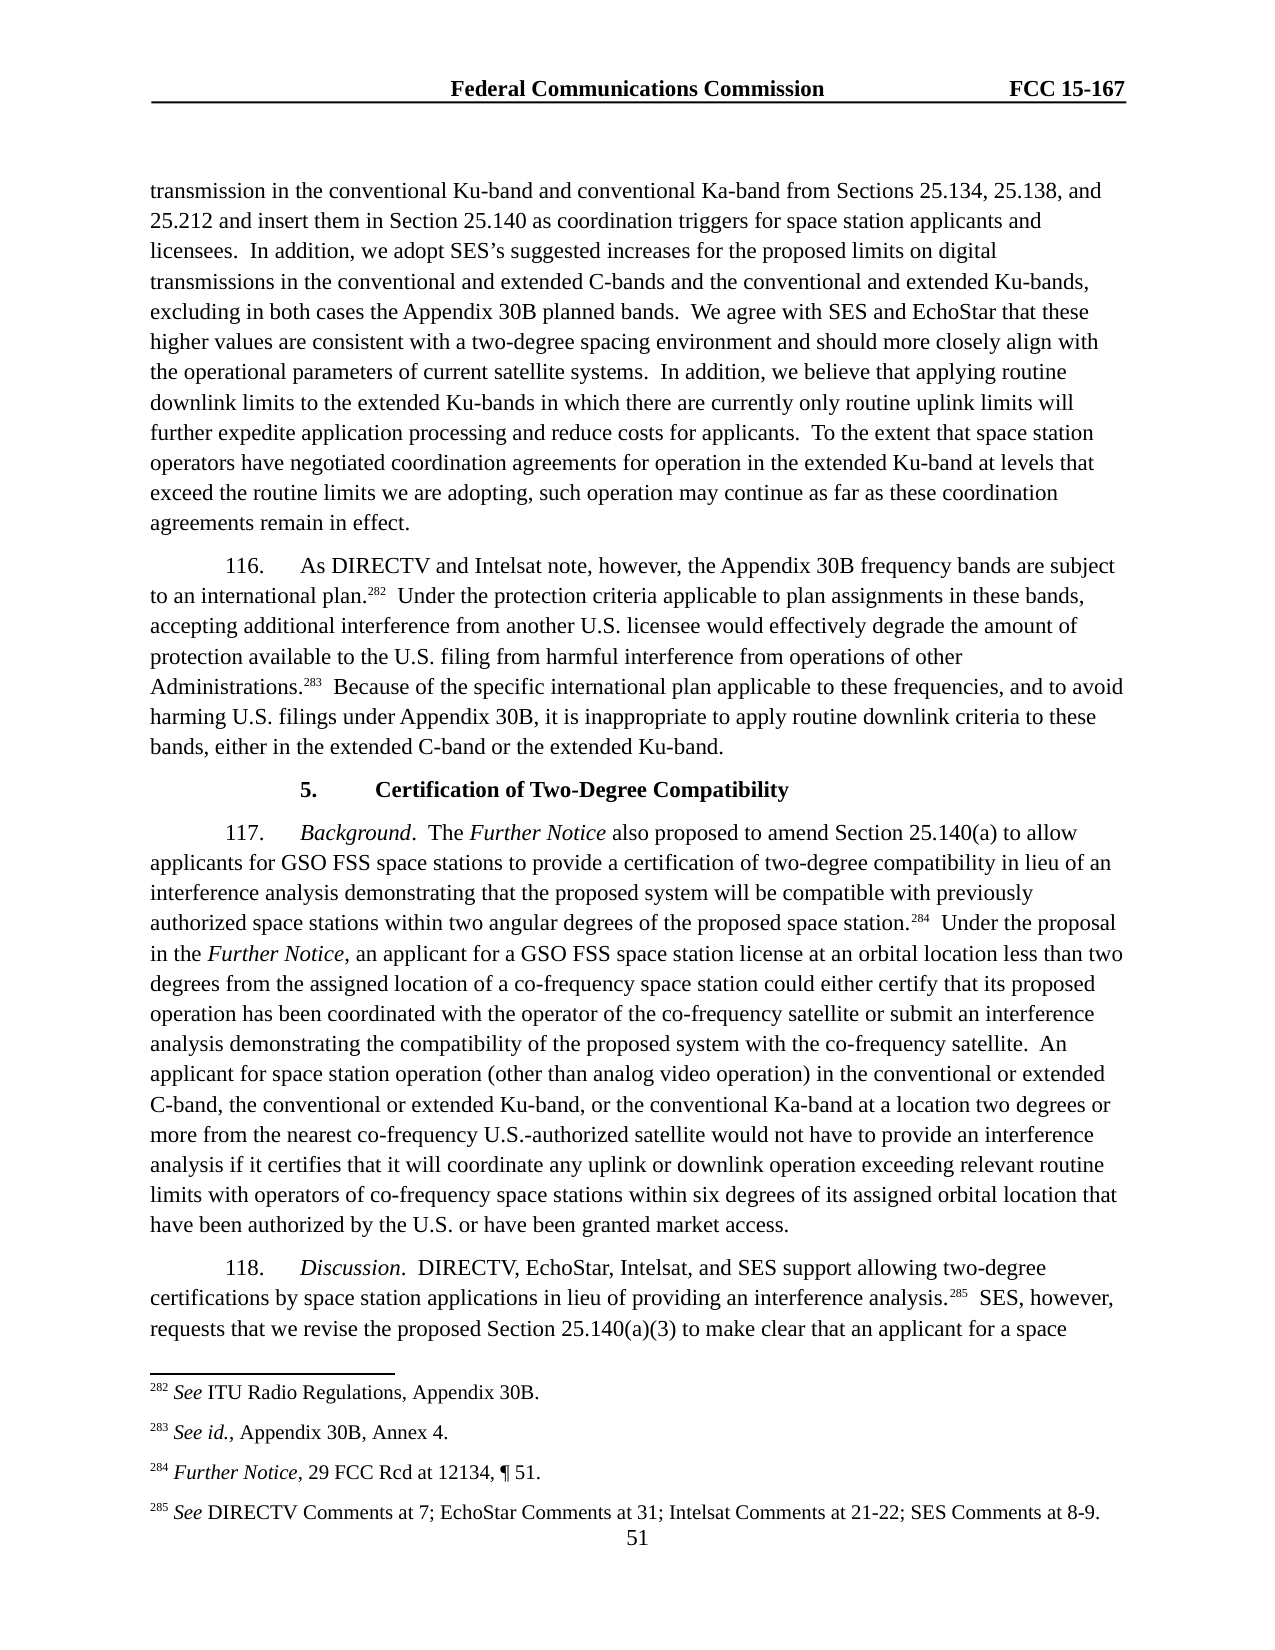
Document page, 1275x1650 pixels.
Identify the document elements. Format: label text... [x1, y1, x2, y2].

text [150, 1254, 1125, 1341]
text We adopt our proposal to remove the routine limits on the power density of downlink transmission in the conventional Ku-band and conventional Ka-band from Sections 25.134, 25.138, and 25.212 and insert them in Section 25.140 as coordination triggers for space station applicants and licensees. In addition, we adopt SES’s suggested increases for the proposed limits on digital transmissions in the conventional and extended C-bands and the conventional and extended Ku-bands, excluding in both cases the Appendix 30B planned bands. We agree with SES and EchoStar that these higher values are consistent with a two-degree spacing environment and should more closely align with the operational parameters of current satellite systems. In addition, we believe that applying routine downlink limits to the extended Ku-bands in which there are currently only routine uplink limits will further expedite application processing and reduce costs for applicants. To the extent that space station operators have negotiated coordination agreements for operation in the extended Ku-band at levels that exceed the routine limits we are adopting, such operation may continue as far as these coordination agreements remain in effect. [150, 177, 1125, 536]
text Background. The Further Notice also proposed to amend Section 25.140(a) to allow applicants for GSO FSS space stations to provide a certification of two-degree compatibility in lieu of an interference analysis demonstrating that the proposed system will be compatible with previously authorized space stations within two angular degrees of the proposed space station. Under the proposal in the Further Notice, an applicant for a GSO FSS space station license at an orbital location less than two degrees from the assigned location of a co-frequency space station could either certify that its proposed operation has been coordinated with the operator of the co-frequency satellite or submit an interference analysis demonstrating the compatibility of the proposed system with the co-frequency satellite. An applicant for space station operation (other than analog video operation) in the conventional or extended C-band, the conventional or extended Ku-band, or the conventional Ka-band at a location two degrees or more from the nearest co-frequency U.S.-authorized satellite would not have to provide an interference analysis if it certifies that it will coordinate any uplink or downlink operation exceeding relevant routine limits with operators of co-frequency space stations within six degrees of its assigned orbital location that have been authorized by the U.S. or have been granted market access. [150, 819, 1125, 1238]
text As DIRECTV and Intelsat note, however, the Appendix 30B frequency bands are subject to an international plan. Under the protection criteria applicable to plan assignments in these bands, accepting additional interference from another U.S. licensee would effectively degrade the amount of protection available to the U.S. filing from harmful interference from operations of other Administrations. Because of the specific international plan applicable to these frequencies, and to avoid harming U.S. filings under Appendix 30B, it is inappropriate to apply routine downlink criteria to these bands, either in the extended C-band or the extended Ku-band. [150, 552, 1125, 760]
subtitle Certification of Two-Degree Compatibility [300, 776, 1125, 802]
